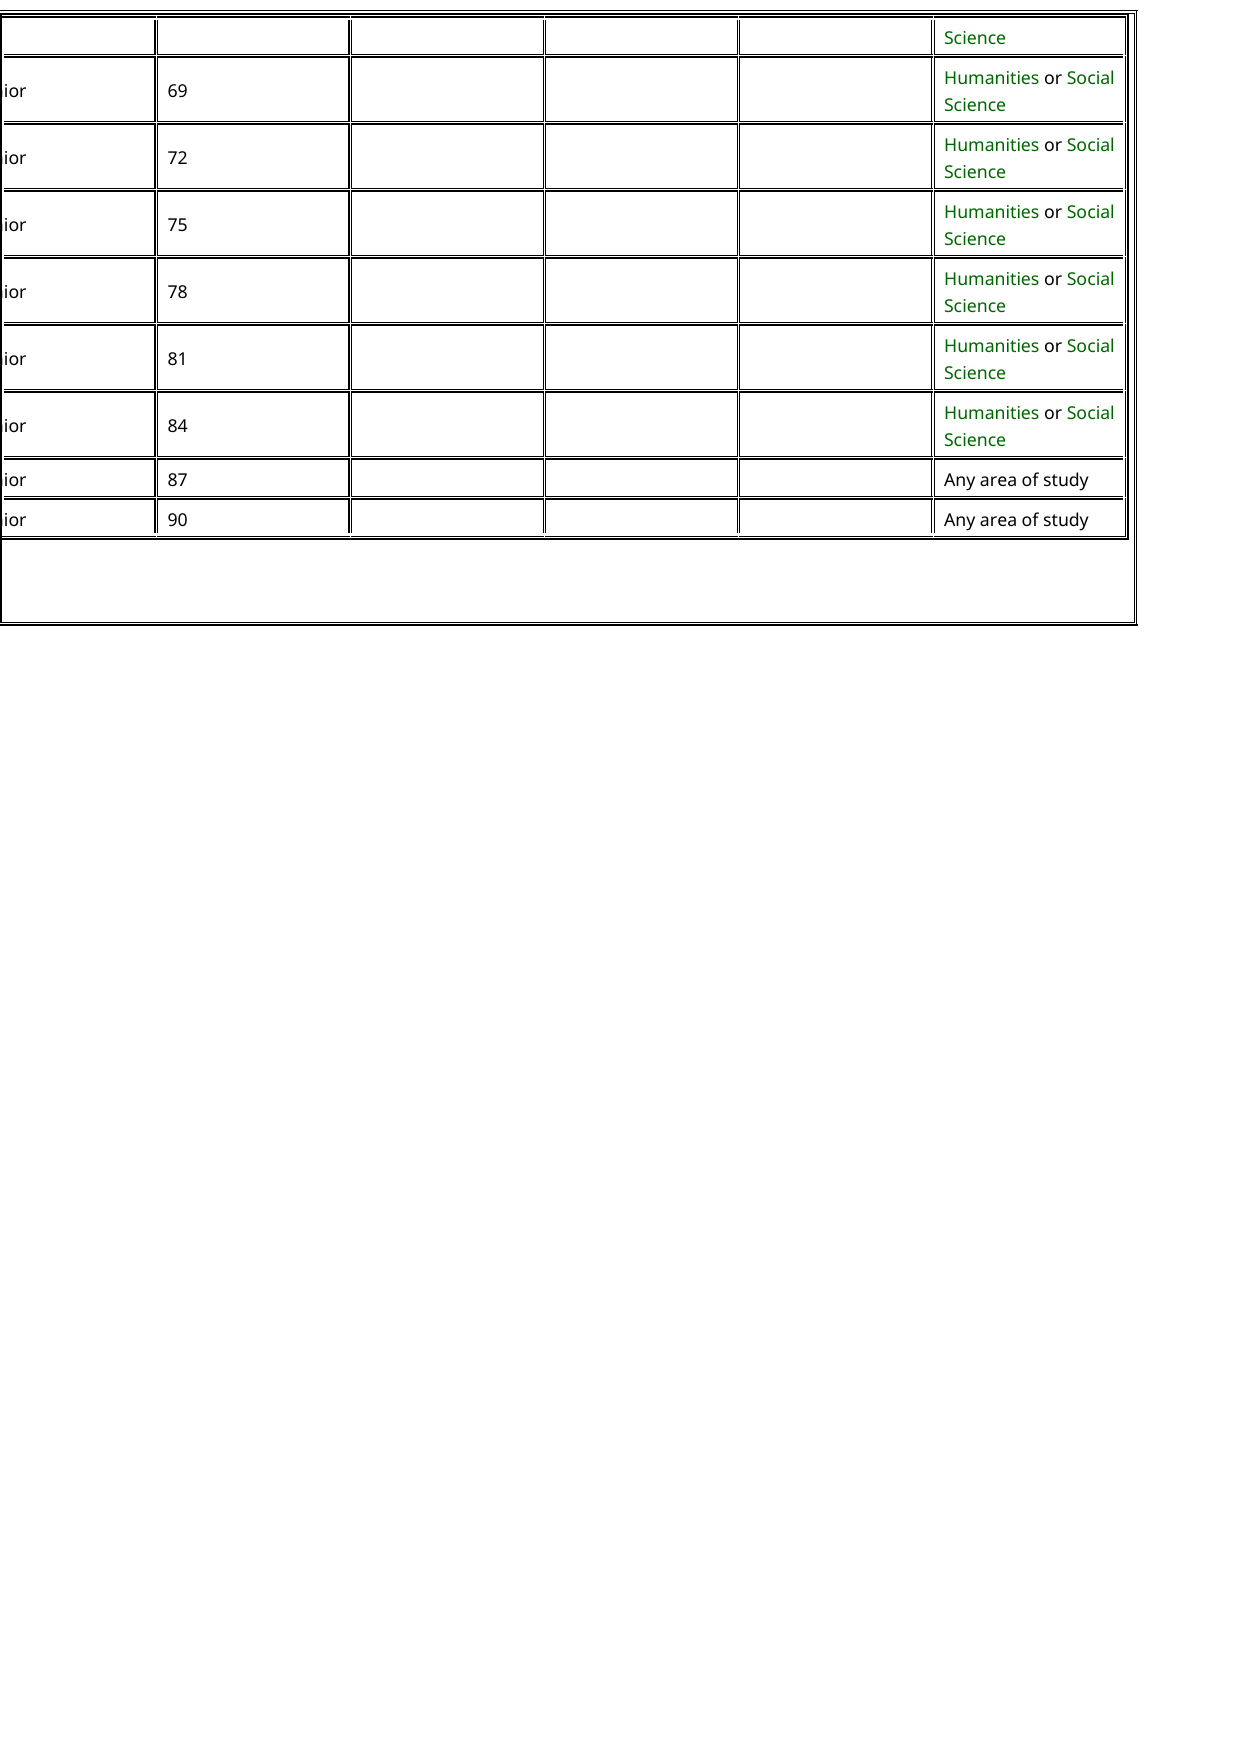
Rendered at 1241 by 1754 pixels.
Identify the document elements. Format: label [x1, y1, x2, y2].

table_cell [2, 14, 1134, 622]
